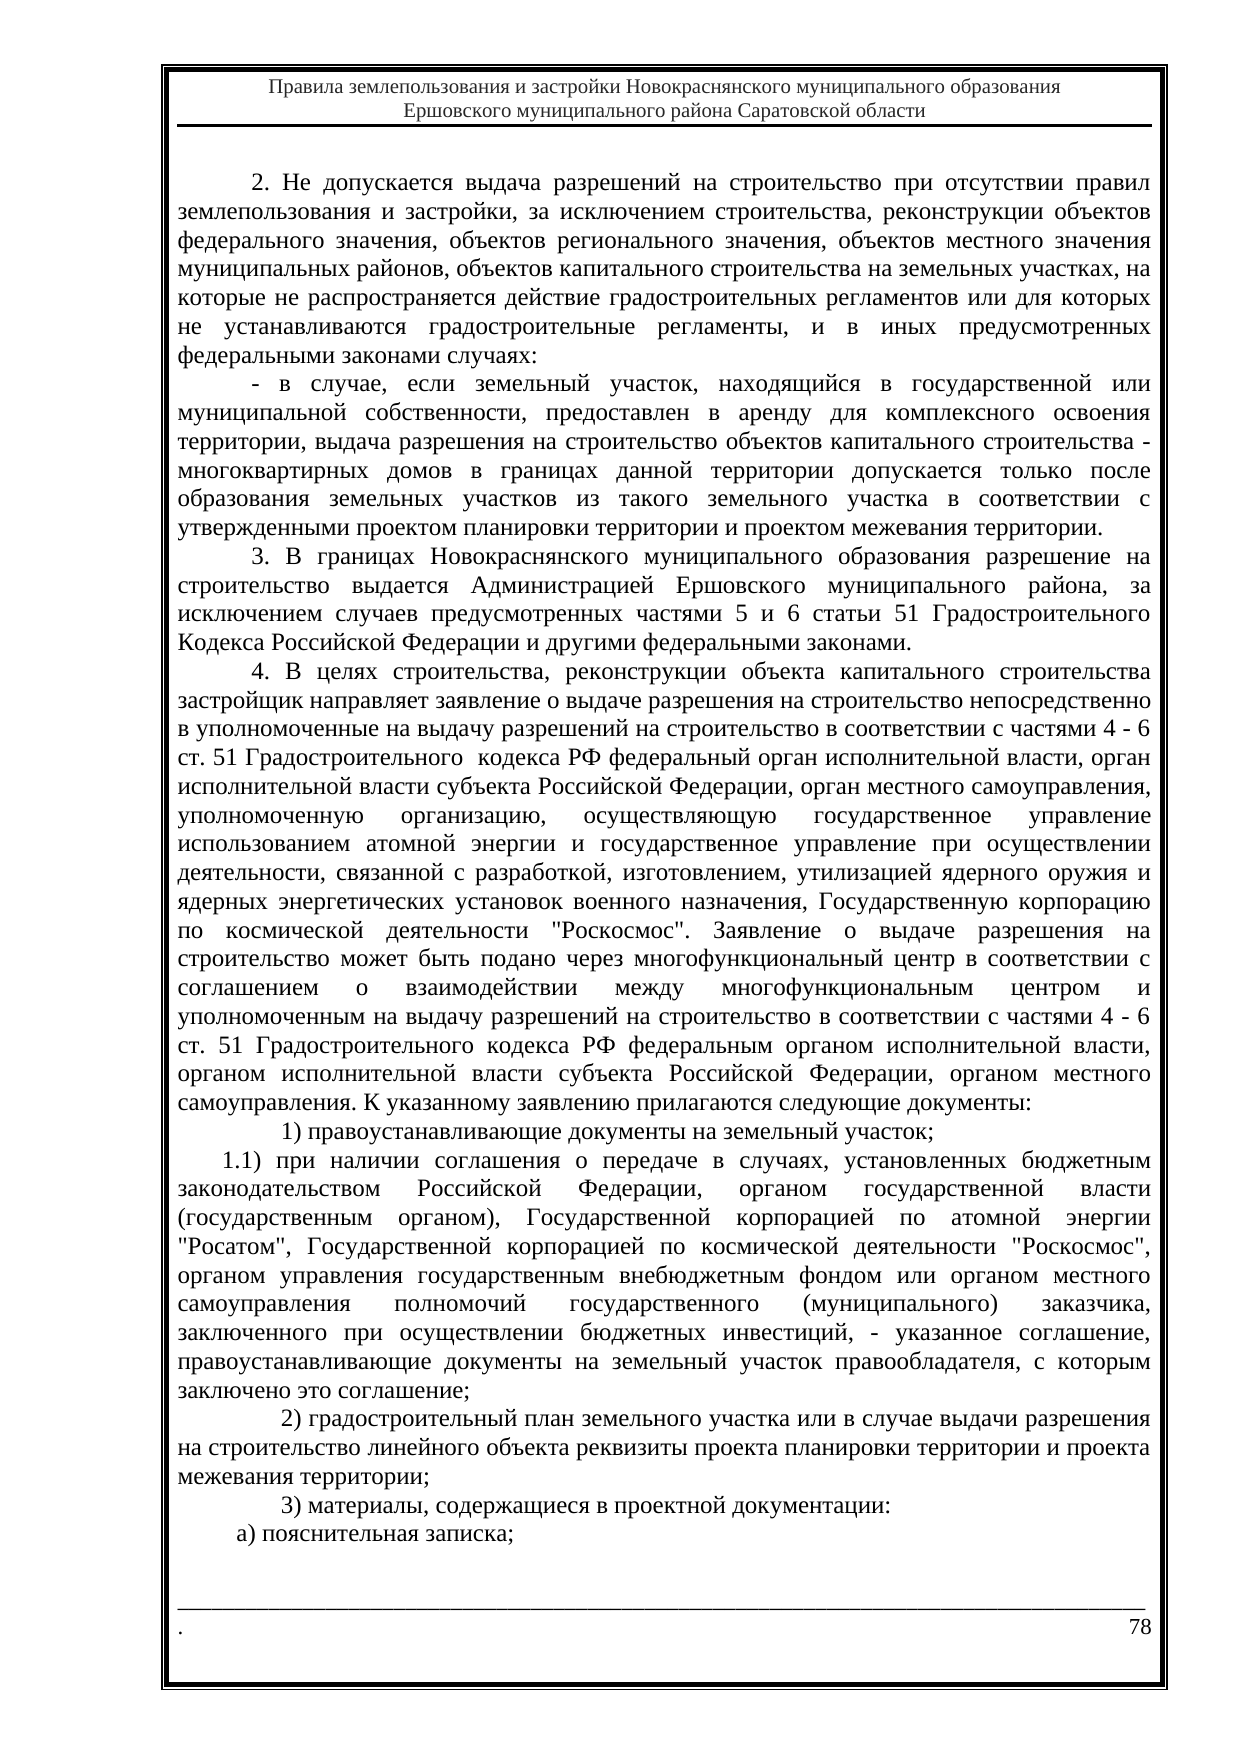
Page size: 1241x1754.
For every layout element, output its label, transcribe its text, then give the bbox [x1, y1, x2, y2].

text 3) материалы, содержащиеся в проектной документации: [236, 1490, 1152, 1518]
text 4. В целях строительства, реконструкции объекта капитального строительства застройщик направляет заявление о выдаче разрешения на строительство непосредственно в уполномоченные на выдачу разрешений на строительство в соответствии с частями 4 - 6 ст. 51 Градостроительного кодекса РФ федеральный орган исполнительной власти, орган исполнительной власти субъекта Российской Федерации, орган местного самоуправления, уполномоченную организацию, осуществляющую государственное управление использованием атомной энергии и государственное управление при осуществлении деятельности, связанной с разработкой, изготовлением, утилизацией ядерного оружия и ядерных энергетических установок военного назначения, Государственную корпорацию по космической деятельности "Роскосмос". Заявление о выдаче разрешения на строительство может быть подано через многофункциональный центр в соответствии с соглашением о взаимодействии между многофункциональным центром и уполномоченным на выдачу разрешений на строительство в соответствии с частями 4 - 6 ст. 51 Градостроительного кодекса РФ федеральным органом исполнительной власти, органом исполнительной власти субъекта Российской Федерации, органом местного самоуправления. К указанному заявлению прилагаются следующие документы: [177, 656, 1152, 1116]
text 2. Не допускается выдача разрешений на строительство при отсутствии правил землепользования и застройки, за исключением строительства, реконструкции объектов федерального значения, объектов регионального значения, объектов местного значения муниципальных районов, объектов капитального строительства на земельных участках, на которые не распространяется действие градостроительных регламентов или для которых не устанавливаются градостроительные регламенты, и в иных предусмотренных федеральными законами случаях: [177, 167, 1152, 368]
text 1.1) при наличии соглашения о передаче в случаях, установленных бюджетным законодательством Российской Федерации, органом государственной власти (государственным органом), Государственной корпорацией по атомной энергии "Росатом", Государственной корпорацией по космической деятельности "Роскосмос", органом управления государственным внебюджетным фондом или органом местного самоуправления полномочий государственного (муниципального) заказчика, заключенного при осуществлении бюджетных инвестиций, - указанное соглашение, правоустанавливающие документы на земельный участок правообладателя, с которым заключено это соглашение; [177, 1145, 1152, 1403]
text 1) правоустанавливающие документы на земельный участок; [236, 1116, 1152, 1145]
text 2) градостроительный план земельного участка или в случае выдачи разрешения на строительство линейного объекта реквизиты проекта планировки территории и проекта межевания территории; [177, 1403, 1152, 1490]
text 3. В границах Новокраснянского муниципального образования разрешение на строительство выдается Администрацией Ершовского муниципального района, за исключением случаев предусмотренных частями 5 и 6 статьи 51 Градостроительного Кодекса Российской Федерации и другими федеральными законами. [177, 541, 1152, 656]
text а) пояснительная записка; [177, 1518, 1152, 1547]
text - в случае, если земельный участок, находящийся в государственной или муниципальной собственности, предоставлен в аренду для комплексного освоения территории, выдача разрешения на строительство объектов капитального строительства - многоквартирных домов в границах данной территории допускается только после образования земельных участков из такого земельного участка в соответствии с утвержденными проектом планировки территории и проектом межевания территории. [177, 368, 1152, 541]
